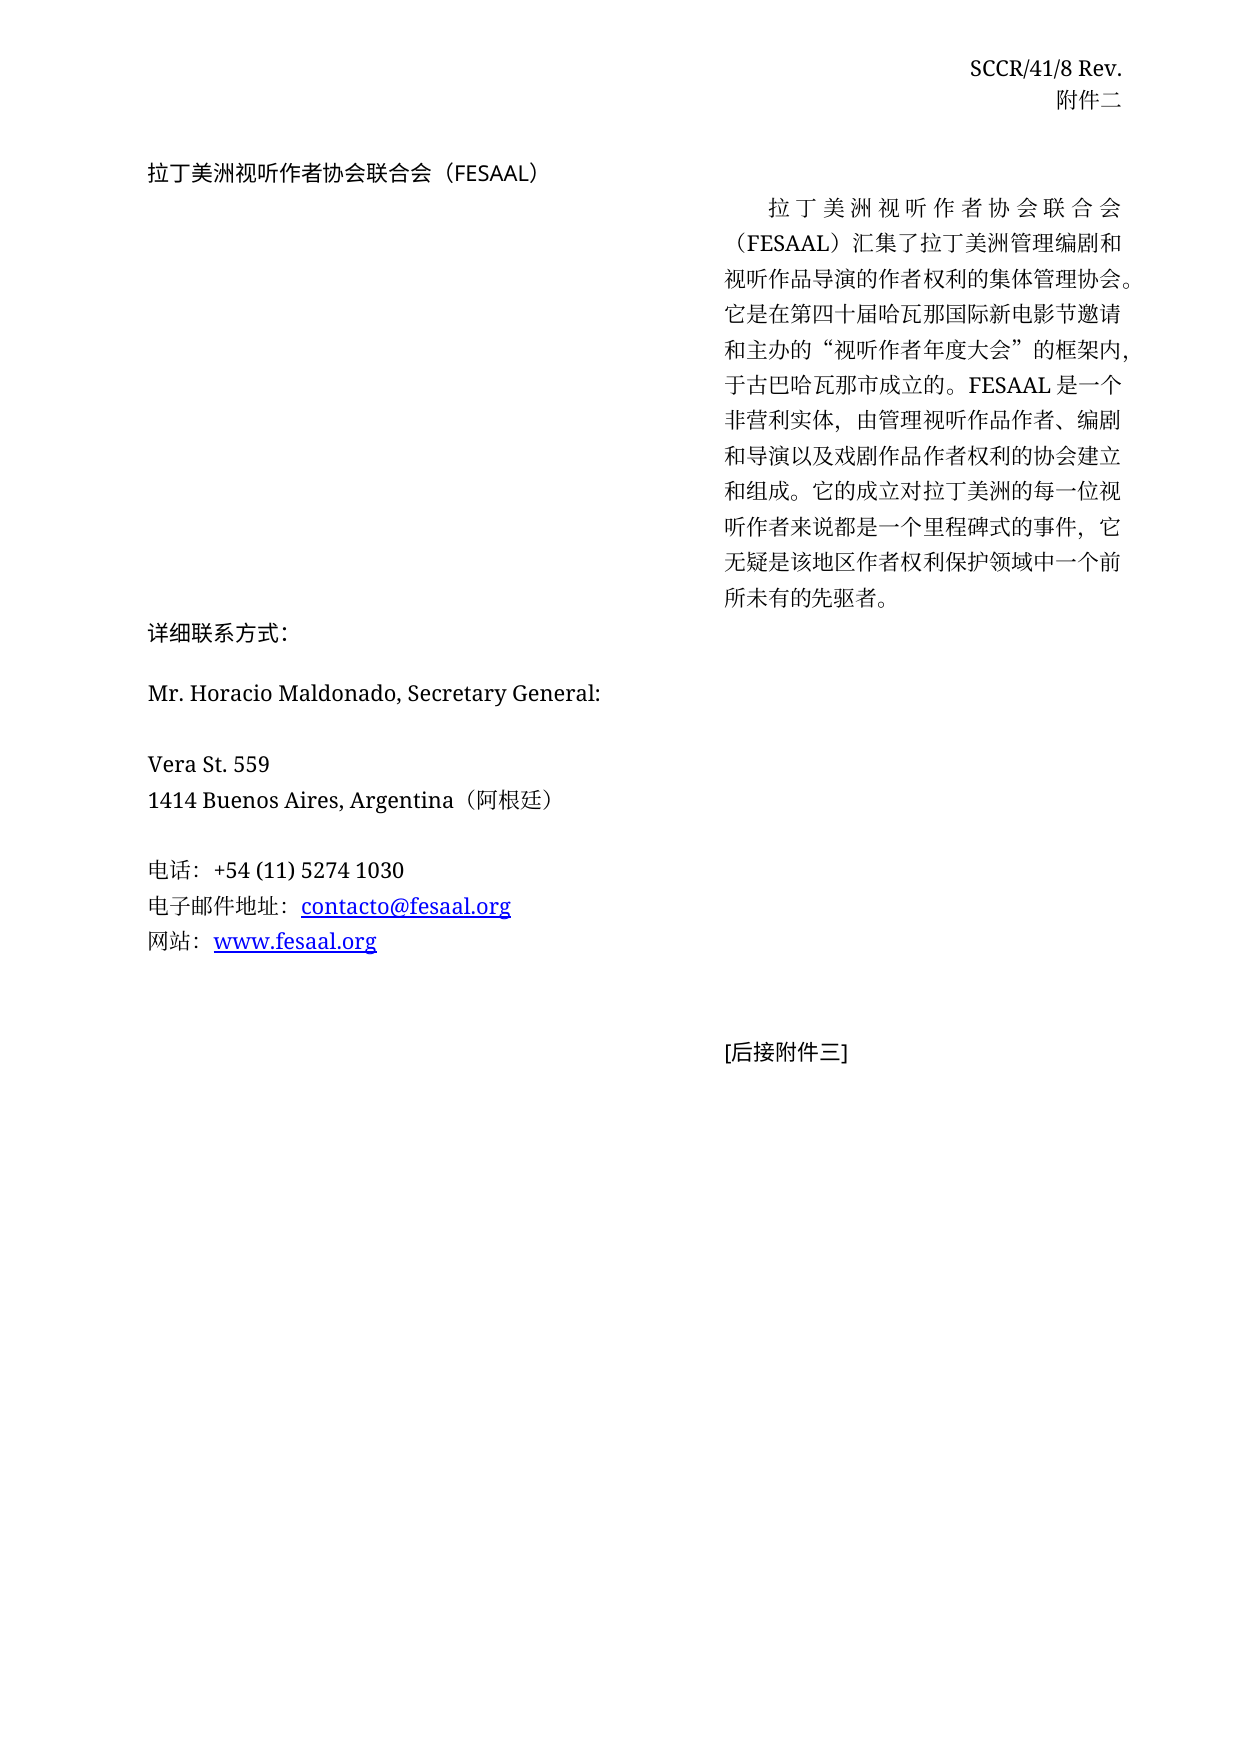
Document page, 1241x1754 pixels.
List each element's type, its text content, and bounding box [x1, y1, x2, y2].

text Mr. Horacio Maldonado, Secretary General: [148, 673, 1122, 708]
text 拉丁美洲视听作者协会联合会（FESAAL） [148, 152, 1122, 187]
text 电话：+54 (11) 5274 1030 [148, 850, 1122, 885]
text Vera St. 559 [148, 743, 1122, 779]
text 拉丁美洲视听作者协会联合会（FESAAL）汇集了拉丁美洲管理编剧和视听作品导演的作者权利的集体管理协会。它是在第四十届哈瓦那国际新电影节邀请和主办的“视听作者年度大会”的框架内，于古巴哈瓦那市成立的。FESAAL是一个非营利实体，由管理视听作品作者、编剧和导演以及戏剧作品作者权利的协会建立和组成。它的成立对拉丁美洲的每一位视听作者来说都是一个里程碑式的事件，它无疑是该地区作者权利保护领域中一个前所未有的先驱者。 [724, 187, 1122, 612]
text 详细联系方式： [148, 612, 1122, 648]
text 网站：www.fesaal.org [148, 921, 1122, 956]
text 电子邮件地址：contacto@fesaal.org [148, 885, 1122, 921]
text [后接附件三] [724, 1031, 1122, 1066]
text 1414 Buenos Aires, Argentina（阿根廷） [148, 779, 1122, 814]
